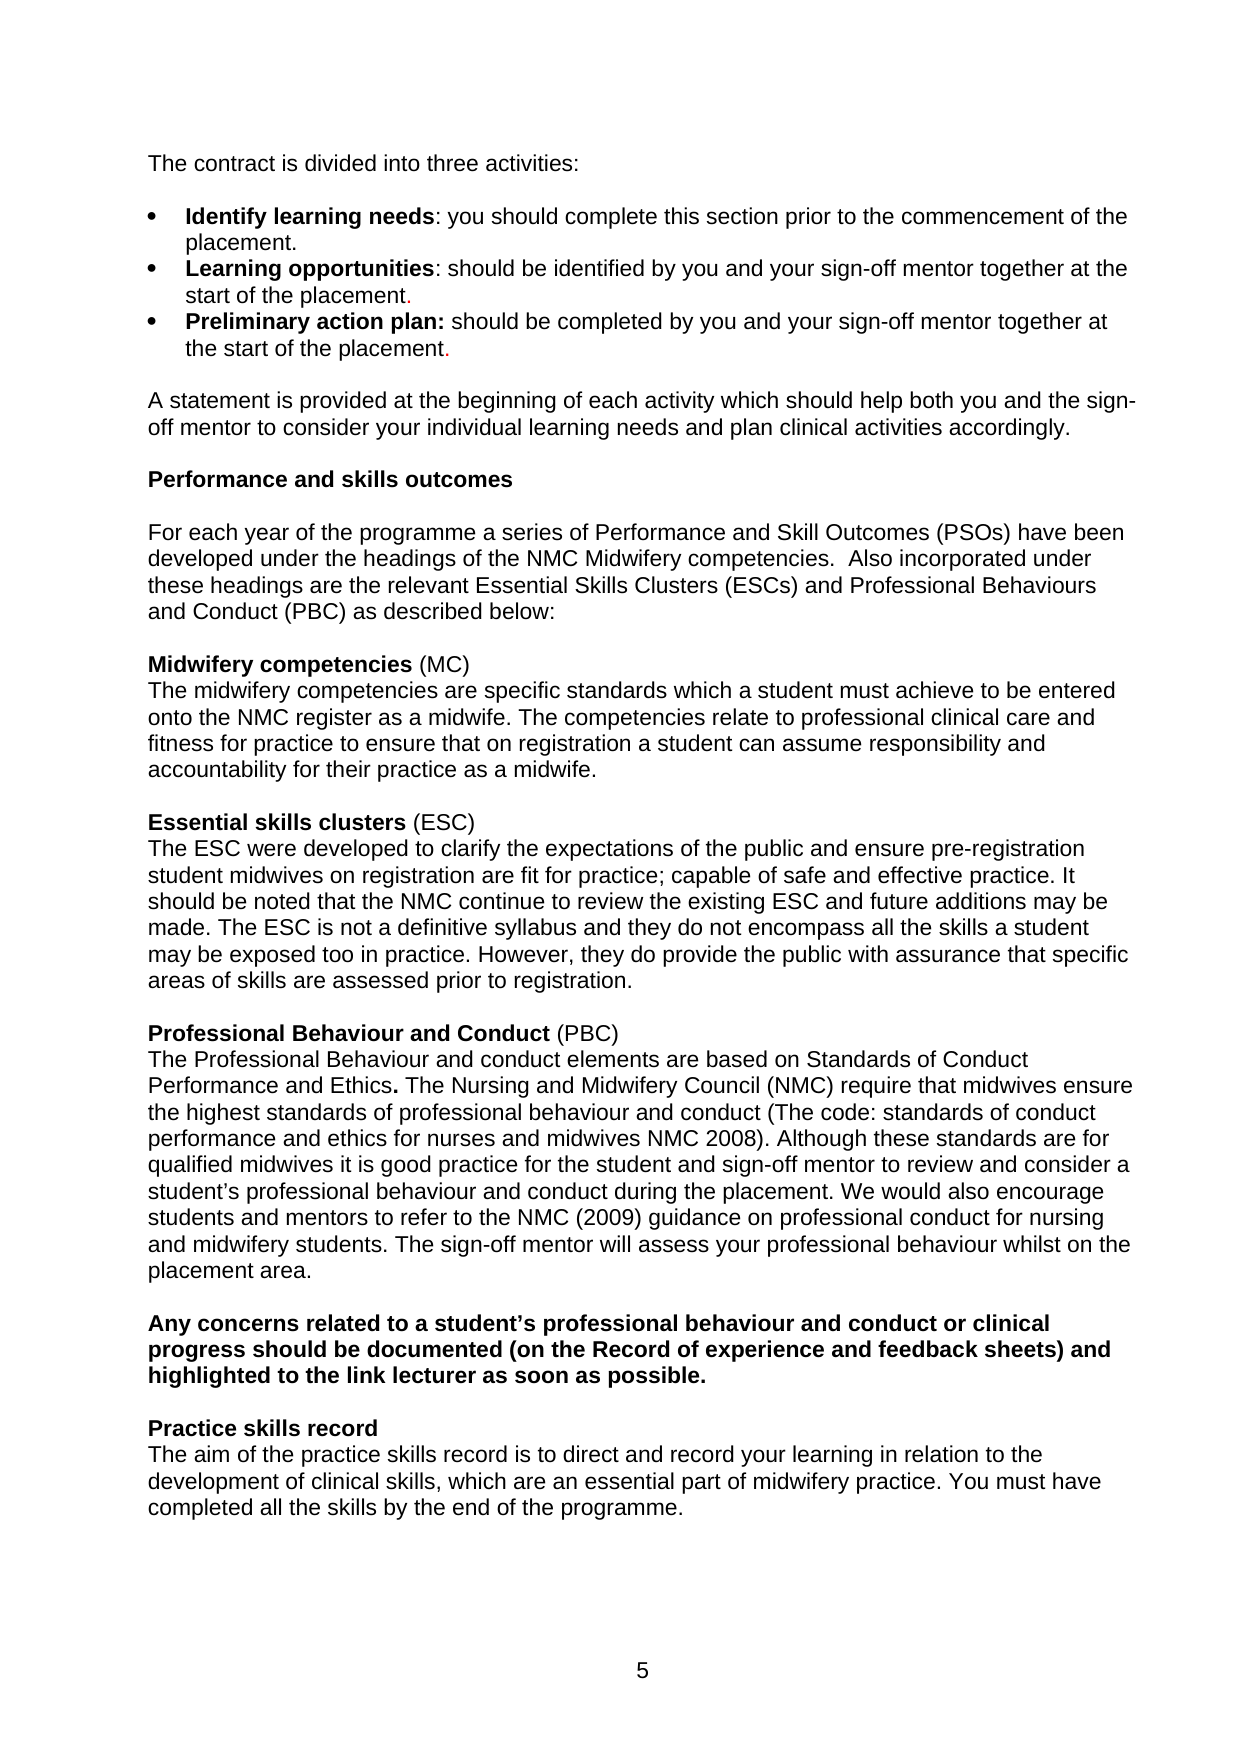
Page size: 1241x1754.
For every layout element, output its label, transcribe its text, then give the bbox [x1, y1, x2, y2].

text The contract is divided into three activities: [148, 150, 1137, 176]
list Identify learning needs: you should complete this section prior to the commencement of the placement. [148, 203, 1137, 255]
text The Professional Behaviour and conduct elements are based on Standards of Conduct Performance and Ethics. The Nursing and Midwifery Council (NMC) require that midwives ensure the highest standards of professional behaviour and conduct (The code: standards of conduct performance and ethics for nurses and midwives NMC 2008). Although these standards are for qualified midwives it is good practice for the student and sign-off mentor to review and consider a student’s professional behaviour and conduct during the placement. We would also encourage students and mentors to refer to the NMC (2009) guidance on professional conduct for nursing and midwifery students. The sign-off mentor will assess your professional behaviour whilst on the placement area. [148, 1046, 1137, 1283]
list Learning opportunities: should be identified by you and your sign-off mentor together at the start of the placement. [148, 255, 1137, 308]
text Any concerns related to a student’s professional behaviour and conduct or clinical progress should be documented (on the Record of experience and feedback sheets) and highlighted to the link lecturer as soon as possible. [148, 1309, 1137, 1389]
text Practice skills record [148, 1415, 1137, 1441]
list Preliminary action plan: should be completed by you and your sign-off mentor together at the start of the placement. [148, 308, 1137, 361]
text A statement is provided at the beginning of each activity which should help both you and the sign-off mentor to consider your individual learning needs and plan clinical activities accordingly. [148, 387, 1137, 440]
subtitle Performance and skills outcomes [148, 466, 1218, 493]
text Essential skills clusters (ESC) [148, 809, 1137, 835]
text Professional Behaviour and Conduct (PBC) [148, 1020, 1137, 1046]
text Midwifery competencies (MC) [148, 651, 1137, 677]
text For each year of the programme a series of Performance and Skill Outcomes (PSOs) have been developed under the headings of the NMC Midwifery competencies. Also incorporated under these headings are the relevant Essential Skills Clusters (ESCs) and Professional Behaviours and Conduct (PBC) as described below: [148, 519, 1137, 624]
text The aim of the practice skills record is to direct and record your learning in relation to the development of clinical skills, which are an essential part of midwifery practice. You must have completed all the skills by the end of the programme. [148, 1441, 1137, 1520]
text The midwifery competencies are specific standards which a student must achieve to be entered onto the NMC register as a midwife. The competencies relate to professional clinical care and fitness for practice to ensure that on registration a student can assume responsibility and accountability for their practice as a midwife. [148, 677, 1137, 782]
text The ESC were developed to clarify the expectations of the public and ensure pre-registration student midwives on registration are fit for practice; capable of safe and effective practice. It should be noted that the NMC continue to review the existing ESC and future additions may be made. The ESC is not a definitive syllabus and they do not encompass all the skills a student may be exposed too in practice. However, they do provide the public with assurance that specific areas of skills are assessed prior to registration. [148, 835, 1137, 993]
